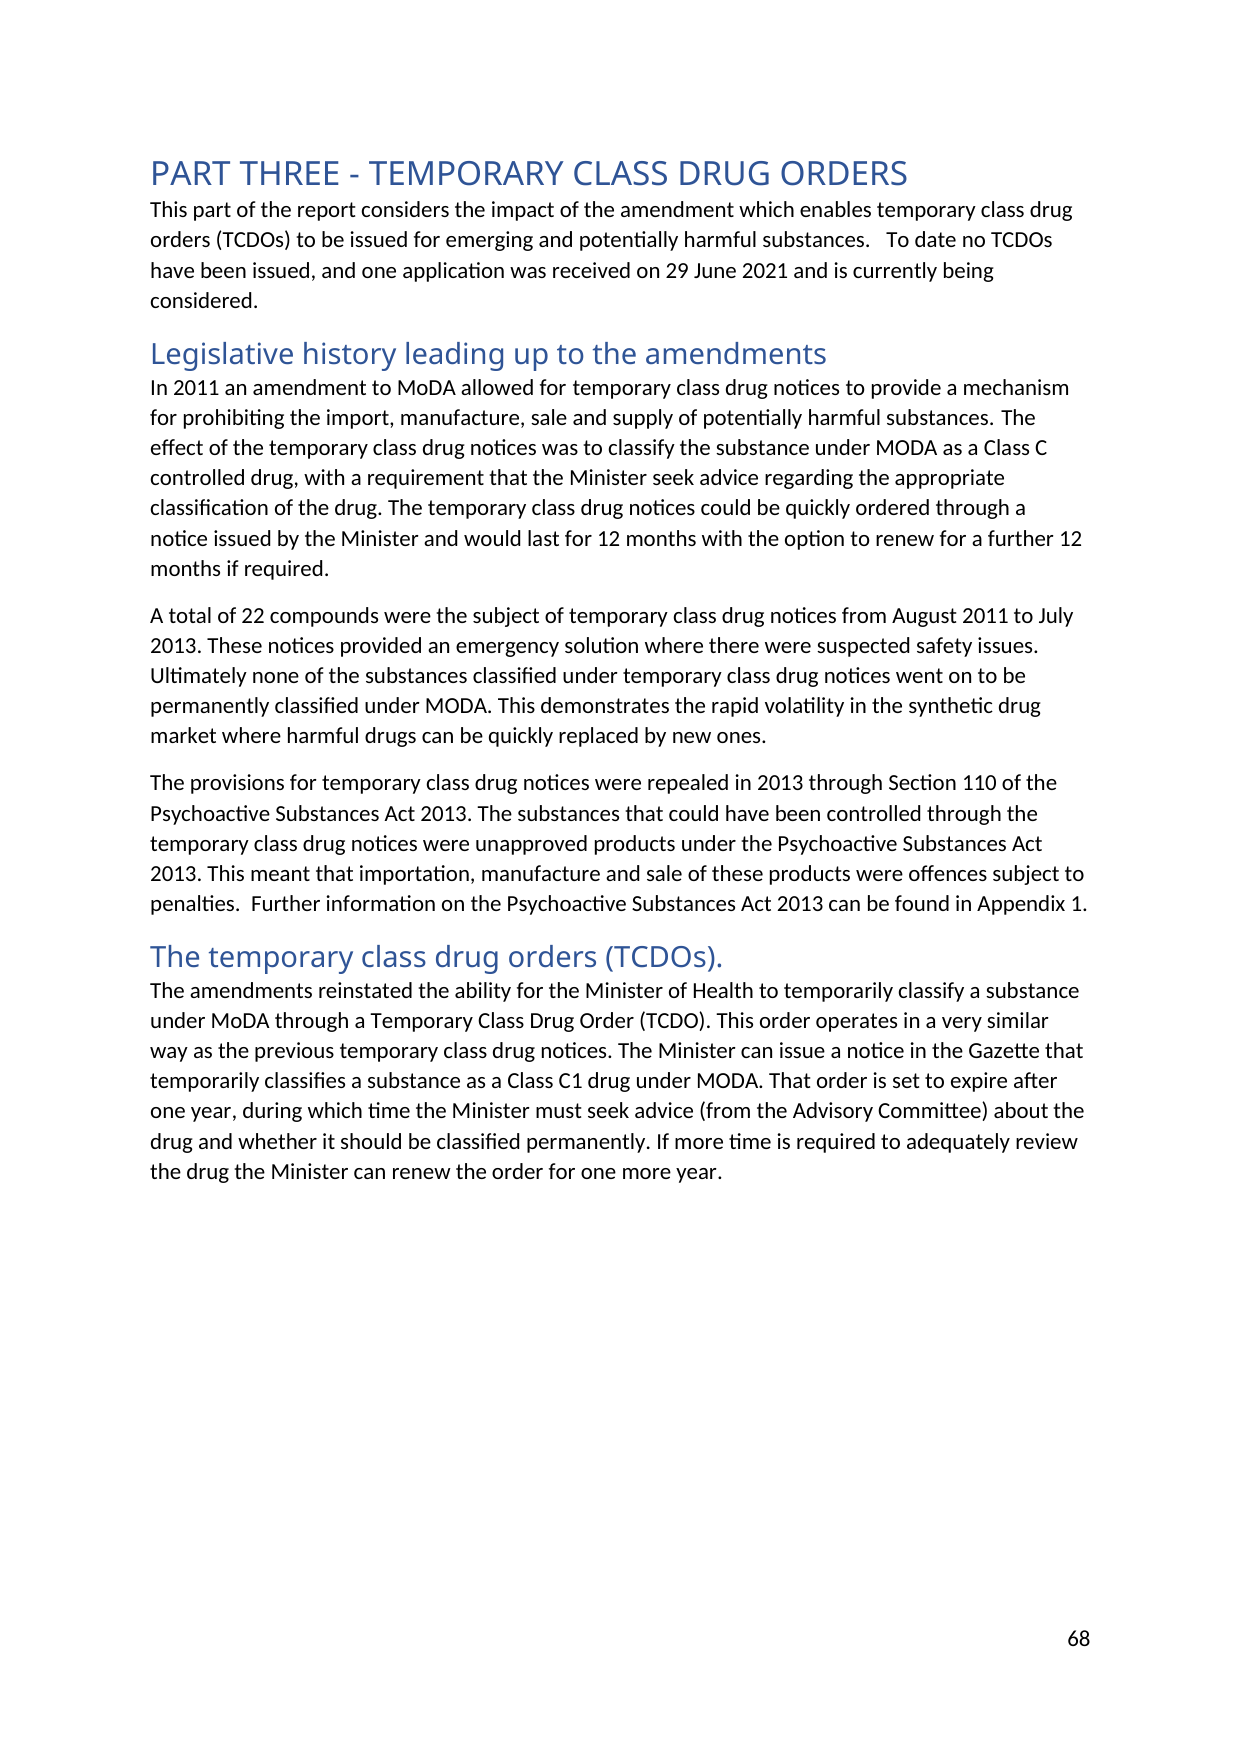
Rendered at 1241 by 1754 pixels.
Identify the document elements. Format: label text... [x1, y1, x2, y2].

text This part of the report considers the impact of the amendment which enables temporary class drug orders (TCDOs) to be issued for emerging and potentially harmful substances. To date no TCDOs have been issued, and one application was received on 29 June 2021 and is currently being considered. [150, 195, 1090, 314]
text The amendments reinstated the ability for the Minister of Health to temporarily classify a substance under MoDA through a Temporary Class Drug Order (TCDO). This order operates in a very similar way as the previous temporary class drug notices. The Minister can issue a notice in the Gazette that temporarily classifies a substance as a Class C1 drug under MODA. That order is set to expire after one year, during which time the Minister must seek advice (from the Advisory Committee) about the drug and whether it should be classified permanently. If more time is required to adequately review the drug the Minister can renew the order for one more year. [150, 976, 1090, 1185]
text A total of 22 compounds were the subject of temporary class drug notices from August 2011 to July 2013. These notices provided an emergency solution where there were suspected safety issues. Ultimately none of the substances classified under temporary class drug notices went on to be permanently classified under MODA. This demonstrates the rapid volatility in the synthetic drug market where harmful drugs can be quickly replaced by new ones. [150, 601, 1090, 749]
text In 2011 an amendment to MoDA allowed for temporary class drug notices to provide a mechanism for prohibiting the import, manufacture, sale and supply of potentially harmful substances. The effect of the temporary class drug notices was to classify the substance under MODA as a Class C controlled drug, with a requirement that the Minister seek advice regarding the appropriate classification of the drug. The temporary class drug notices could be quickly ordered through a notice issued by the Minister and would last for 12 months with the option to renew for a further 12 months if required. [150, 373, 1090, 582]
text The provisions for temporary class drug notices were repealed in 2013 through Section 110 of the Psychoactive Substances Act 2013. The substances that could have been controlled through the temporary class drug notices were unapproved products under the Psychoactive Substances Act 2013. This meant that importation, manufacture and sale of these products were offences subject to penalties. Further information on the Psychoactive Substances Act 2013 can be found in Appendix 1. [150, 768, 1090, 917]
subtitle Legislative history leading up to the amendments [150, 333, 1090, 373]
subtitle The temporary class drug orders (TCDOs). [150, 936, 1090, 976]
subtitle PART THREE - TEMPORARY CLASS DRUG ORDERS [150, 150, 1090, 195]
